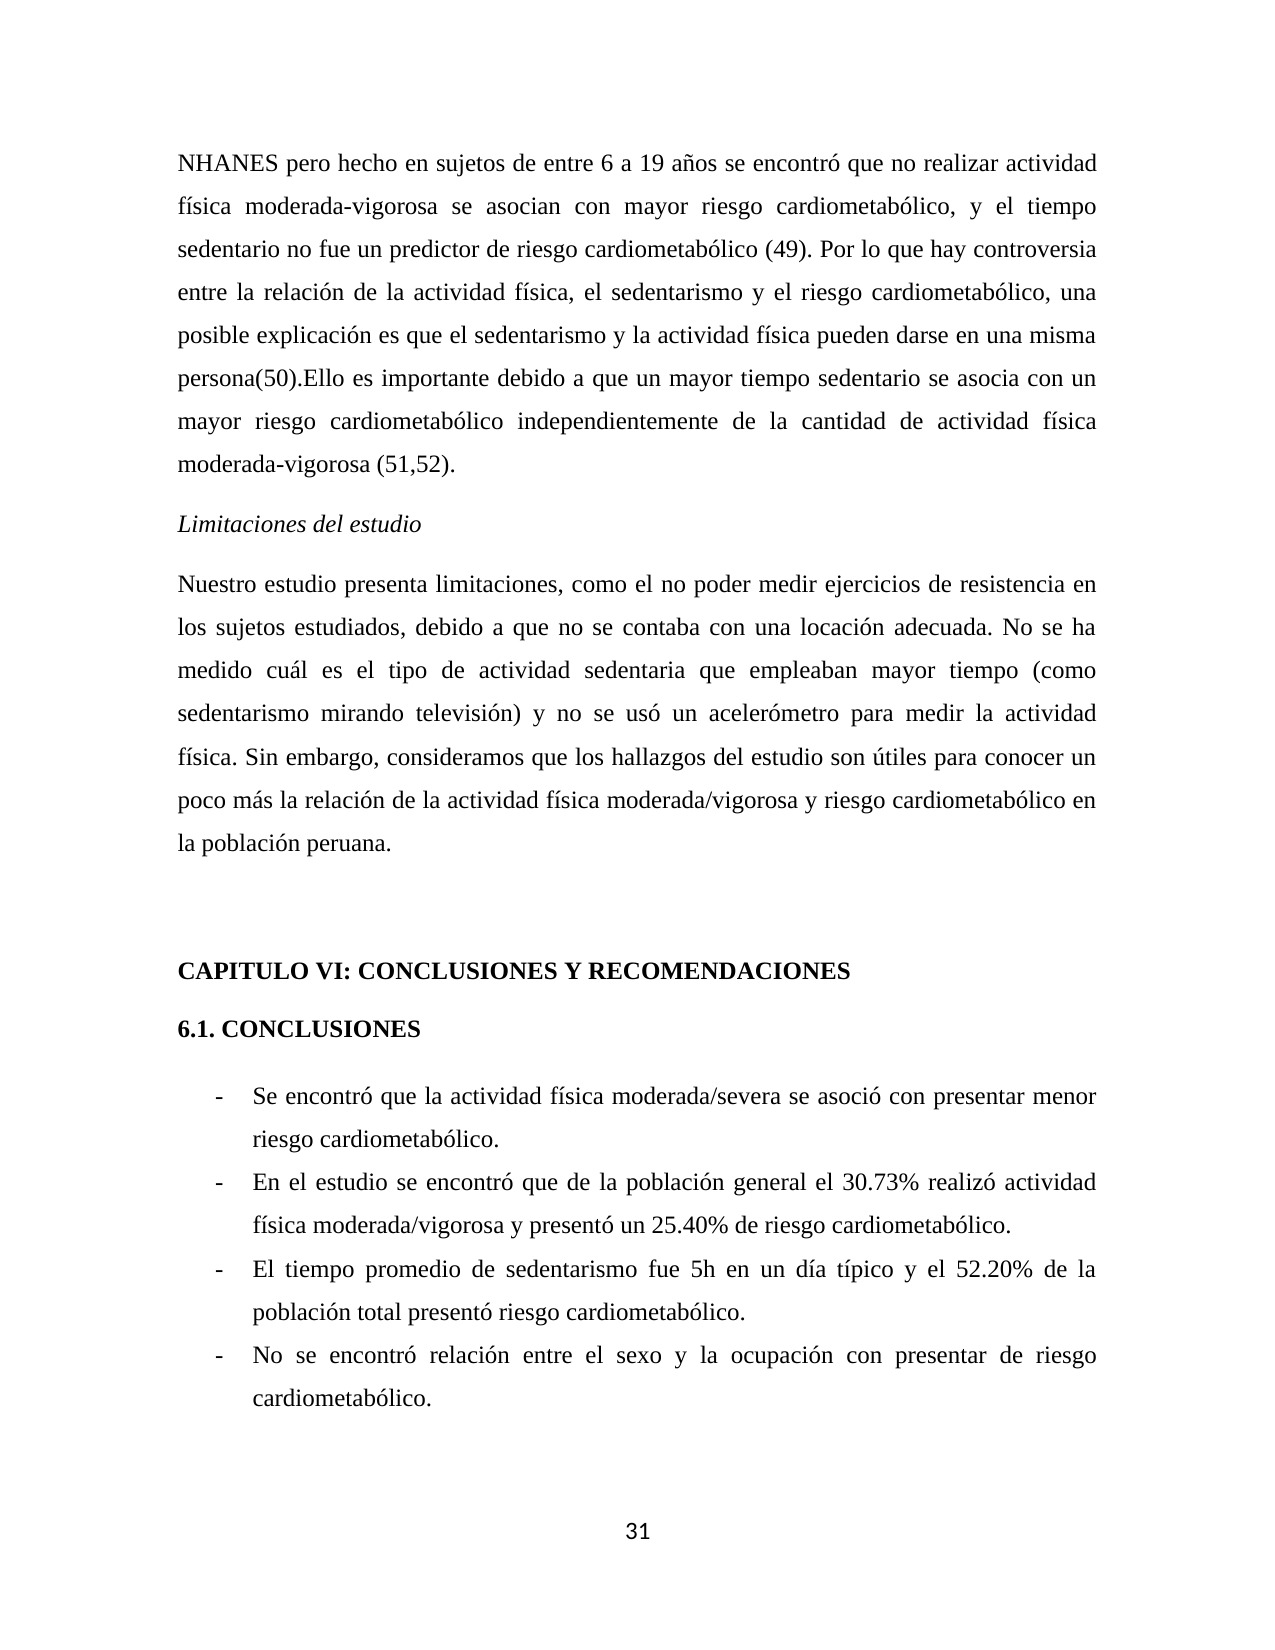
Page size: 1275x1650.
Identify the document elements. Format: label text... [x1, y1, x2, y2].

list En el estudio se encontró que de la población general el 30.73% realizó actividad física moderada/vigorosa y presentó un 25.40% de riesgo cardiometabólico. [215, 1167, 1098, 1239]
list El tiempo promedio de sedentarismo fue 5h en un día típico y el 52.20% de la población total presentó riesgo cardiometabólico. [215, 1254, 1098, 1326]
list Se encontró que la actividad física moderada/severa se asoció con presentar menor riesgo cardiometabólico. [215, 1081, 1098, 1153]
subtitle 6.1. CONCLUSIONES [177, 1014, 1098, 1042]
list No se encontró relación entre el sexo y la ocupación con presentar de riesgo cardiometabólico. [215, 1340, 1098, 1412]
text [177, 148, 1098, 478]
text Limitaciones del estudio [177, 509, 1098, 538]
text Nuestro estudio presenta limitaciones, como el no poder medir ejercicios de resistencia en los sujetos estudiados, debido a que no se contaba con una locación adecuada. No se ha medido cuál es el tipo de actividad sedentaria que empleaban mayor tiempo (como sedentarismo mirando televisión) y no se usó un acelerómetro para medir la actividad física. Sin embargo, consideramos que los hallazgos del estudio son útiles para conocer un poco más la relación de la actividad física moderada/vigorosa y riesgo cardiometabólico en la población peruana. [177, 569, 1098, 857]
subtitle CAPITULO VI: CONCLUSIONES Y RECOMENDACIONES [177, 956, 1098, 984]
